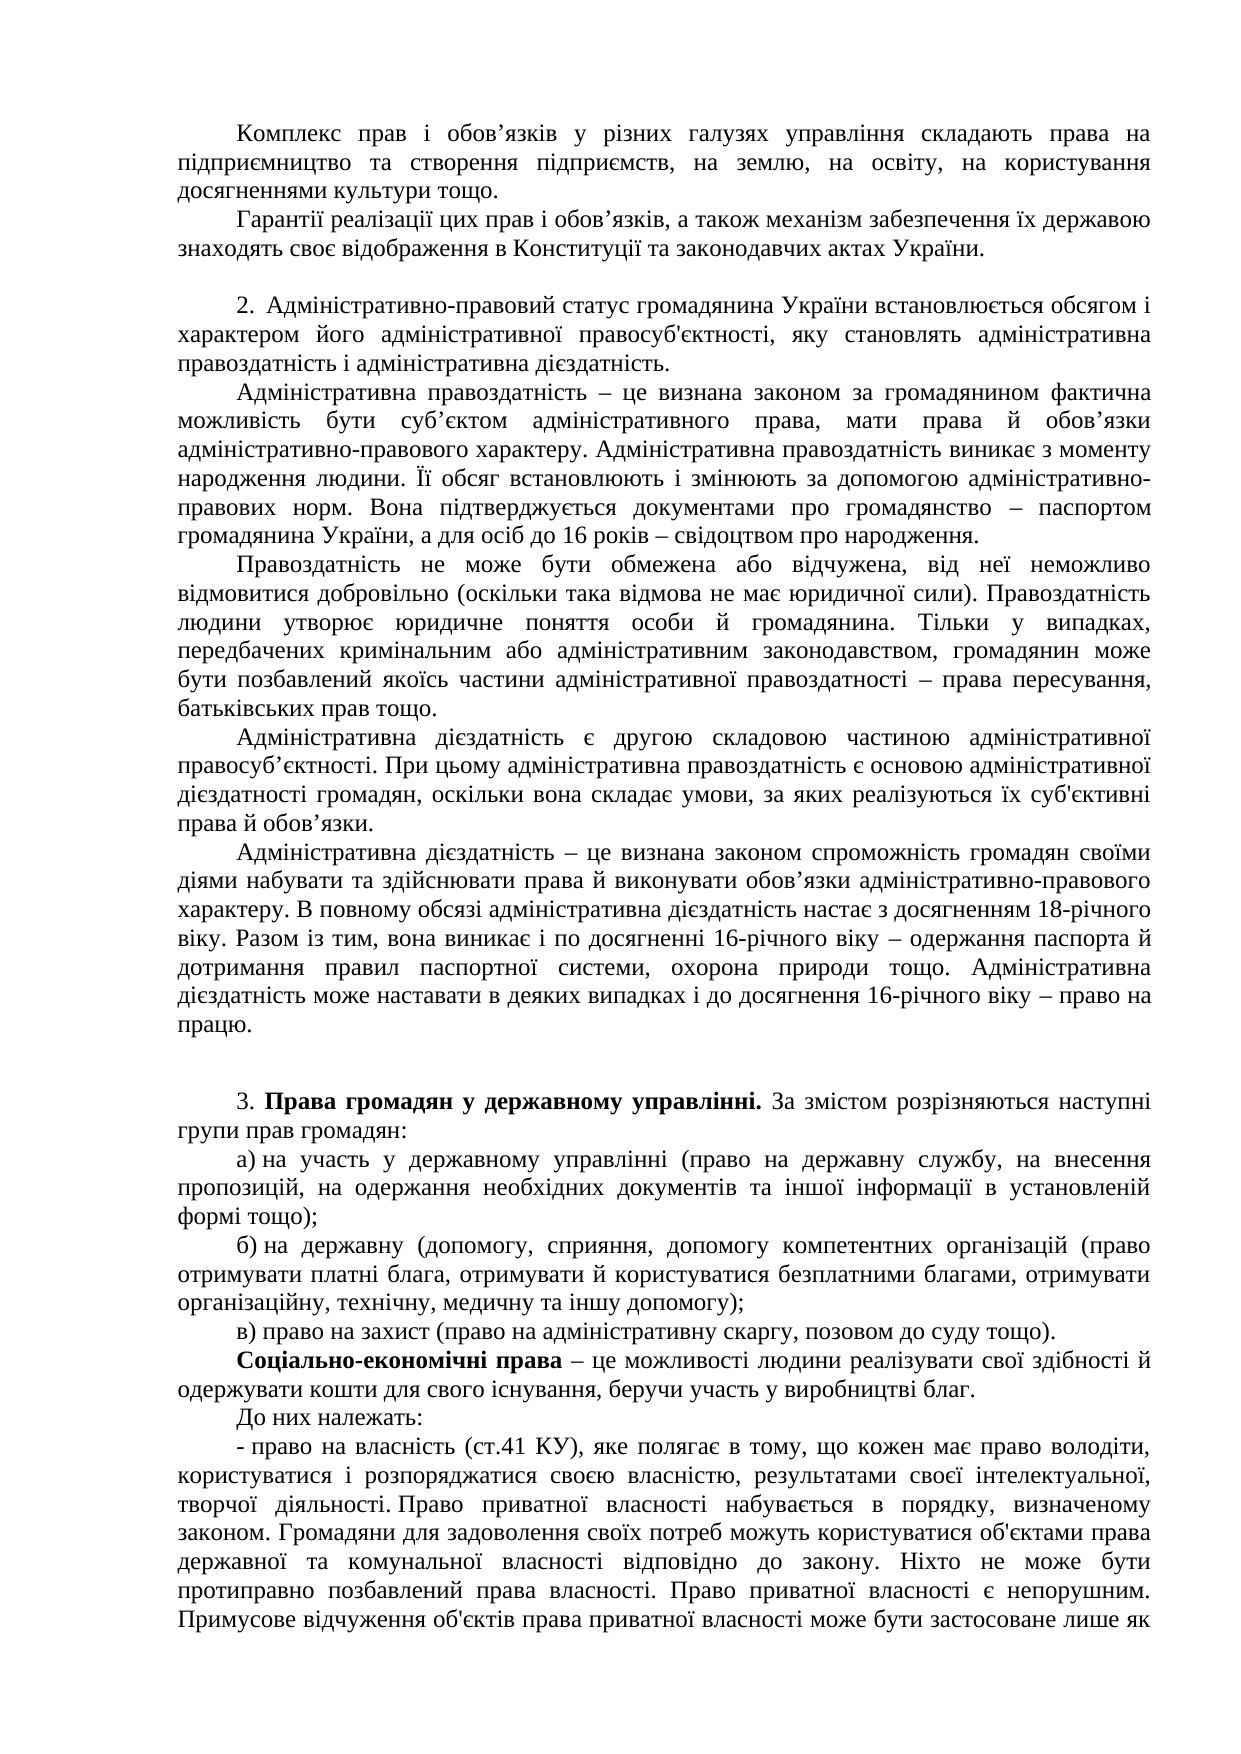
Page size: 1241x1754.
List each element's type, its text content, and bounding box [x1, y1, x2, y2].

list Адміністративно-правовий статус громадянина України встановлюється обсягом і характером його адміністративної правосуб'єктності, яку становлять адміністративна правоздатність і адміністративна дієздатність. [177, 291, 1152, 377]
text До них належать: [177, 1402, 1152, 1431]
text в) право на захист (право на адміністративну скаргу, позовом до суду тощо). [177, 1316, 1152, 1345]
text Адміністративна правоздатність – це визнана законом за громадянином фактична можливість бути суб’єктом адміністративного права, мати права й обов’язки адміністративно-правового характеру. Адміністративна правоздатність виникає з моменту народження людини. Її обсяг встановлюють і змінюють за допомогою адміністративно-правових норм. Вона підтверджується документами про громадянство – паспортом громадянина України, а для осіб до 16 років – свідоцтвом про народження. [177, 377, 1152, 549]
text Адміністративна дієздатність – це визнана законом спроможність громадян своїми діями набувати та здійснювати права й виконувати обов’язки адміністративно-правового характеру. В повному обсязі адміністративна дієздатність настає з досягненням 18-річного віку. Разом із тим, вона виникає і по досягненні 16-річного віку – одержання паспорта й дотримання правил паспортної системи, охорона природи тощо. Адміністративна дієздатність може наставати в деяких випадках і до досягнення 16-річного віку – право на працю. [177, 837, 1152, 1038]
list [177, 1431, 1152, 1632]
text Гарантії реалізації цих прав і обов’язків, а також механізм забезпечення їх державою знаходять своє відображення в Конституції та законодавчих актах України. [177, 204, 1152, 262]
text а) на участь у державному управлінні (право на державну службу, на внесення пропозицій, на одержання необхідних документів та іншої інформації в установленій формі тощо); [177, 1144, 1152, 1230]
text 3. Права громадян у державному управлінні. За змістом розрізняються наступні групи прав громадян: [177, 1086, 1152, 1144]
text Адміністративна дієздатність є другою складовою частиною адміністративної правосуб’єктності. При цьому адміністративна правоздатність є основою адміністративної дієздатності громадян, оскільки вона складає умови, за яких реалізуються їх суб'єктивні права й обов’язки. [177, 722, 1152, 837]
text Соціально-економічні права – це можливості людини реалізувати свої здібності й одержувати кошти для свого існування, беручи участь у виробництві благ. [177, 1345, 1152, 1402]
text Правоздатність не може бути обмежена або відчужена, від неї неможливо відмовитися добровільно (оскільки така відмова не має юридичної сили). Правоздатність людини утворює юридичне поняття особи й громадянина. Тільки у випадках, передбачених кримінальним або адміністративним законодавством, громадянин може бути позбавлений якоїсь частини адміністративної правоздатності – права пересування, батьківських прав тощо. [177, 549, 1152, 722]
text Комплекс прав і обов’язків у різних галузях управління складають права на підприємництво та створення підприємств, на землю, на освіту, на користування досягненнями культури тощо. [177, 118, 1152, 204]
text б) на державну (допомогу, сприяння, допомогу компетентних організацій (право отримувати платні блага, отримувати й користуватися безплатними благами, отримувати організаційну, технічну, медичну та іншу допомогу); [177, 1230, 1152, 1316]
